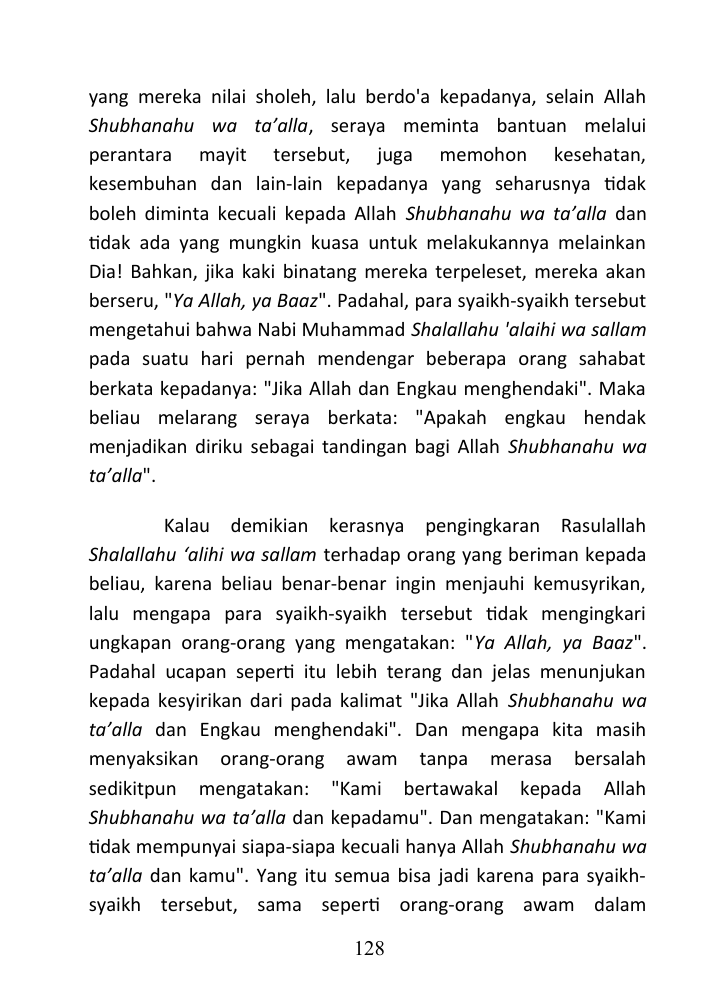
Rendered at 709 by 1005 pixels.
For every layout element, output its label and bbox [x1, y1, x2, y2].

text [88, 512, 647, 917]
text [88, 83, 647, 488]
